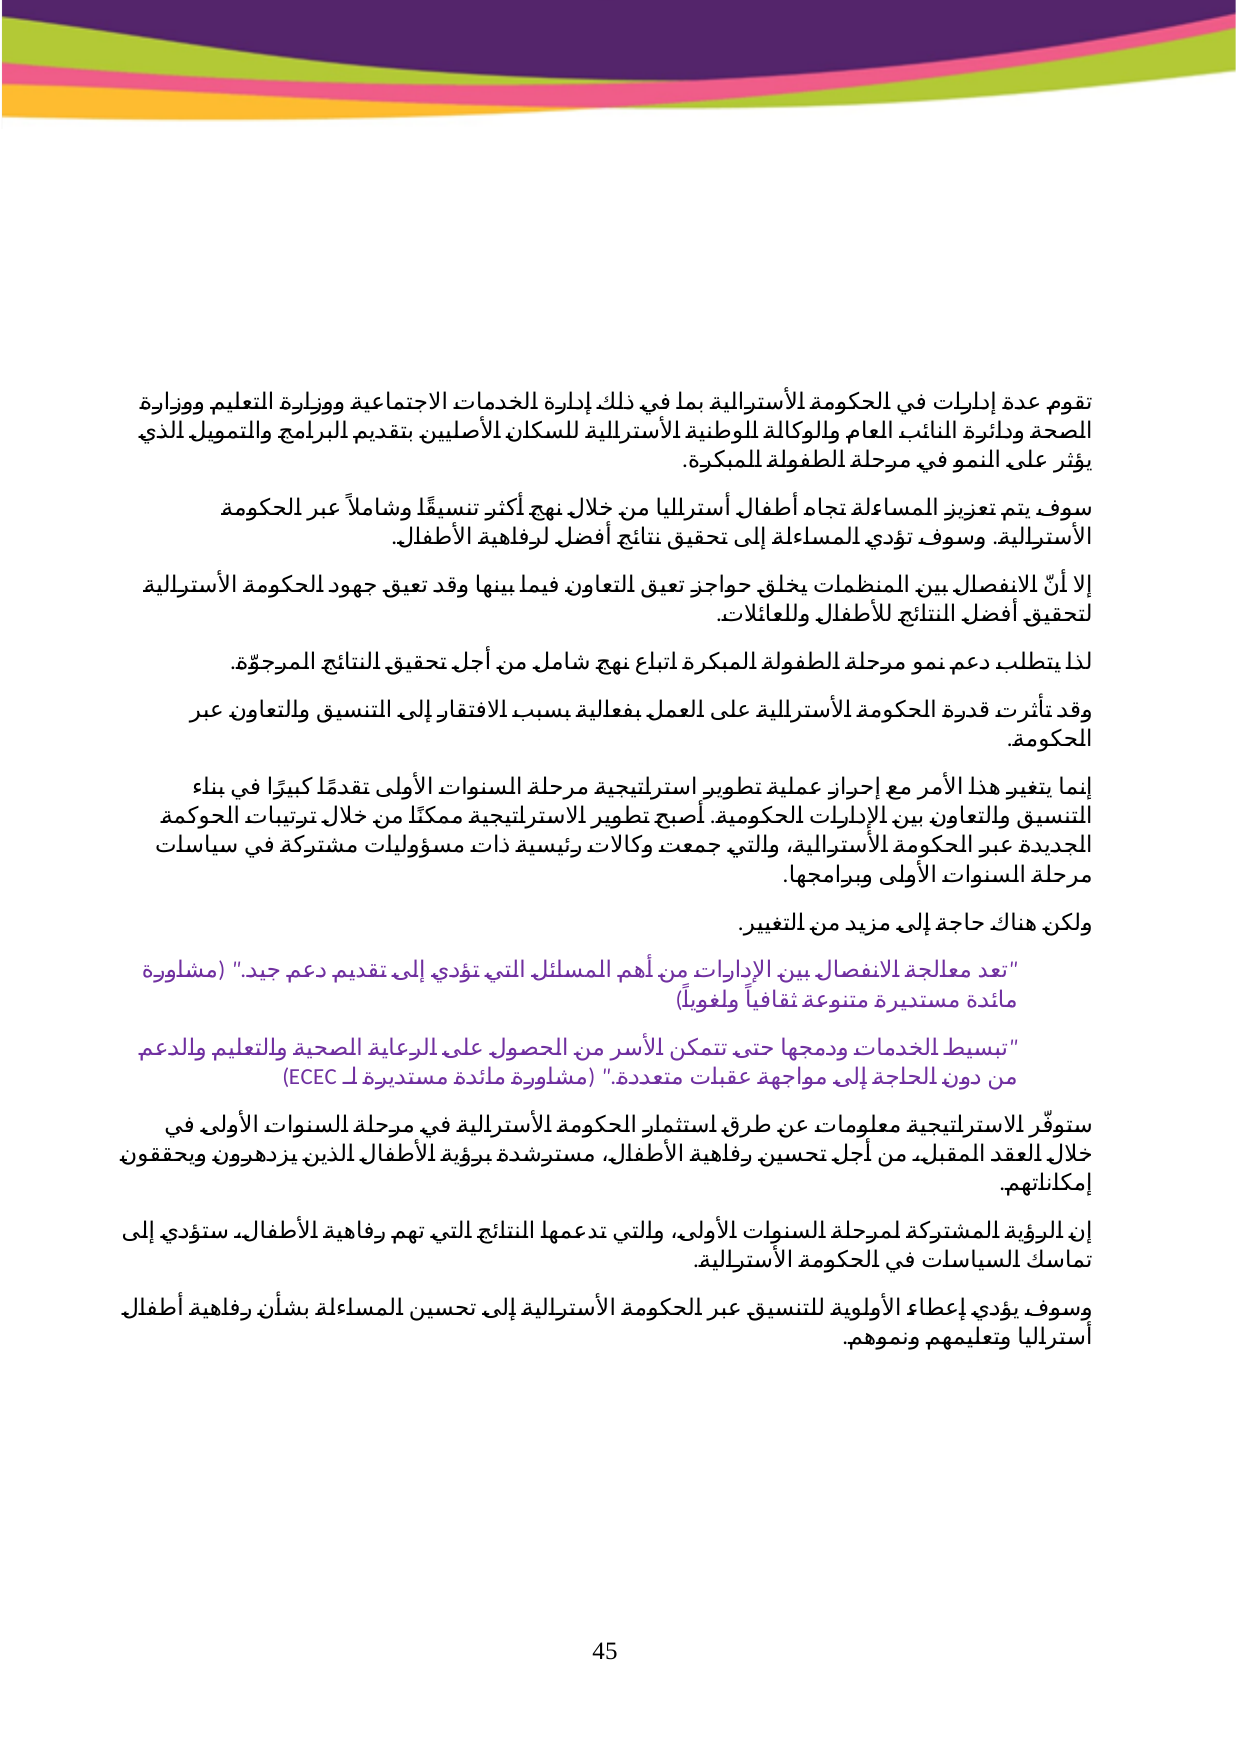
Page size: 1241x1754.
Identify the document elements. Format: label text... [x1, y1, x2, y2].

text وسوف يؤدي إعطاء الأولوية للتنسيق عبر الحكومة الأسترالية إلى تحسين المساءلة بشأن رفاهية أطفال أستراليا وتعليمهم ونموهم. [118, 1292, 1092, 1350]
text "تبسيط الخدمات ودمجها حتى تتمكن الأسر من الحصول على الرعاية الصحية والتعليم والدعم من دون الحاجة إلى مواجهة عقبات متعددة." (مشاورة مائدة مستديرة لـ ECEC) [118, 1032, 1017, 1090]
text ستوفّر الاستراتيجية معلومات عن طرق استثمار الحكومة الأسترالية في مرحلة السنوات الأولى في خلال العقد المقبل، من أجل تحسين رفاهية الأطفال، مسترشدة برؤية الأطفال الذين يزدهرون ويحققون إمكاناتهم. [118, 1109, 1092, 1196]
text إنما يتغير هذا الأمر مع إحراز عملية تطوير استراتيجية مرحلة السنوات الأولى تقدمًا كبيرًا في بناء التنسيق والتعاون بين الإدارات الحكومية. أصبح تطوير الاستراتيجية ممكنًا من خلال ترتيبات الحوكمة الجديدة عبر الحكومة الأسترالية، والتي جمعت وكالات رئيسية ذات مسؤوليات مشتركة في سياسات مرحلة السنوات الأولى وبرامجها. [118, 771, 1092, 888]
text "تعد معالجة الانفصال بين الإدارات من أهم المسائل التي تؤدي إلى تقديم دعم جيد." (مشاورة مائدة مستديرة متنوعة ثقافياً ولغوياً) [118, 954, 1017, 1013]
text سوف يتم تعزيز المساءلة تجاه أطفال أستراليا من خلال نهج أكثر تنسيقًا وشاملاً عبر الحكومة الأسترالية. وسوف تؤدي المساءلة إلى تحقيق نتائج أفضل لرفاهية الأطفال. [118, 492, 1092, 550]
picture [0, 0, 1236, 128]
text ولكن هناك حاجة إلى مزيد من التغيير. [118, 907, 1092, 936]
text إلا أنّ الانفصال بين المنظمات يخلق حواجز تعيق التعاون فيما بينها وقد تعيق جهود الحكومة الأسترالية لتحقيق أفضل النتائج للأطفال وللعائلات. [118, 569, 1092, 627]
text لذا يتطلب دعم نمو مرحلة الطفولة المبكرة اتباع نهج شامل من أجل تحقيق النتائج المرجوّة. [118, 646, 1092, 675]
text إن الرؤية المشتركة لمرحلة السنوات الأولى، والتي تدعمها النتائج التي تهم رفاهية الأطفال، ستؤدي إلى تماسك السياسات في الحكومة الأسترالية. [118, 1215, 1092, 1273]
text تقوم عدة إدارات في الحكومة الأسترالية بما في ذلك إدارة الخدمات الاجتماعية ووزارة التعليم ووزارة الصحة ودائرة النائب العام والوكالة الوطنية الأسترالية للسكان الأصليين بتقديم البرامج والتمويل الذي يؤثر على النمو في مرحلة الطفولة المبكرة. [118, 386, 1092, 473]
text وقد تأثرت قدرة الحكومة الأسترالية على العمل بفعالية بسبب الافتقار إلى التنسيق والتعاون عبر الحكومة. [118, 694, 1092, 752]
